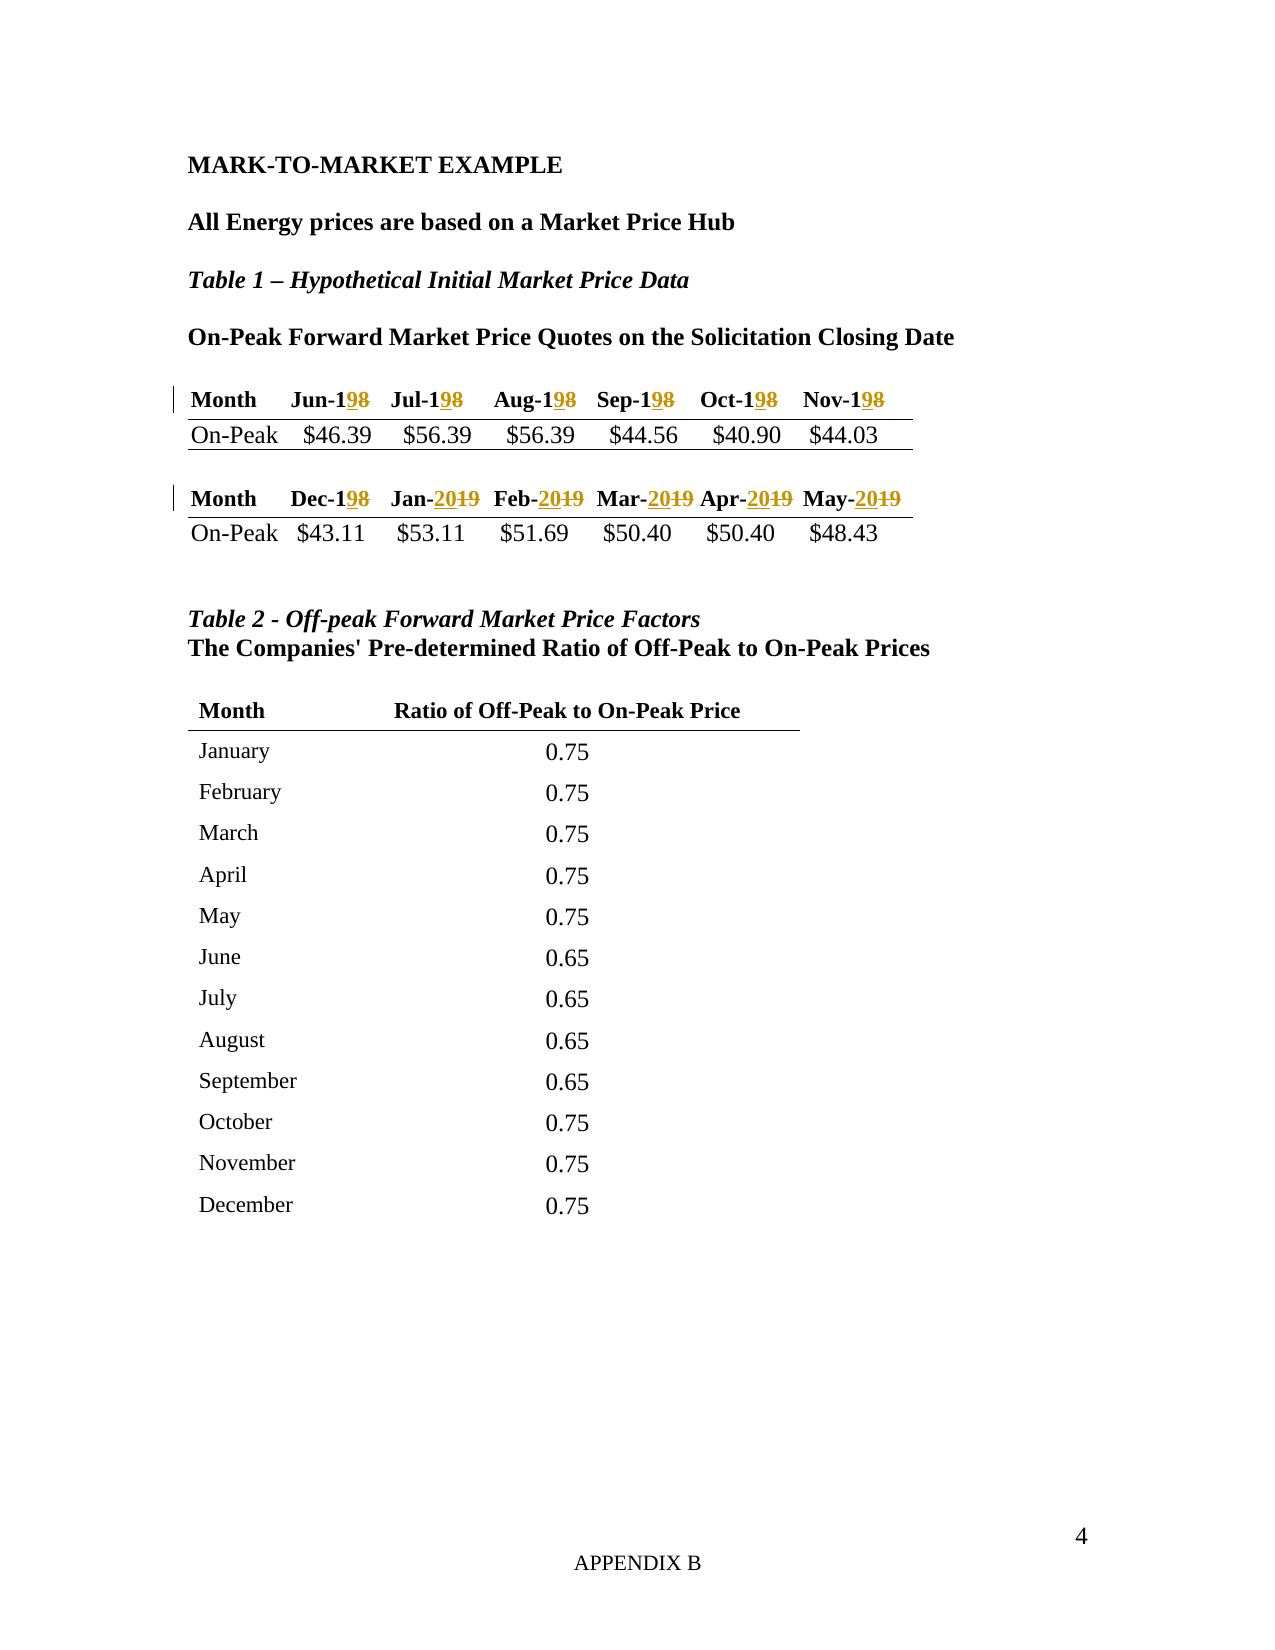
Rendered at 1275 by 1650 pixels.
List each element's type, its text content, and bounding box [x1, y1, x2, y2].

table_cell On-Peak [188, 420, 287, 449]
table_header Jun-1 [287, 380, 387, 419]
table_cell $51.69 [490, 518, 594, 547]
table_header Dec-1 [287, 479, 387, 517]
table_cell 0.75 [335, 1143, 800, 1184]
table_header Oct-1 [697, 380, 800, 419]
table_cell 0.65 [335, 978, 800, 1019]
table_cell $43.11 [287, 518, 387, 547]
table_header Jan- [388, 479, 490, 517]
table_cell 0.75 [335, 772, 800, 813]
table_header Nov-1 [800, 380, 912, 419]
table_header Sep-1 [594, 380, 697, 419]
table_cell 0.75 [335, 731, 800, 772]
table_cell December [188, 1185, 335, 1226]
table_cell 0.75 [335, 813, 800, 854]
table_header Apr- [697, 479, 800, 517]
table_cell $48.43 [800, 518, 912, 547]
table_header Ratio of Off-Peak to On-Peak Price [335, 691, 800, 730]
table_header May- [800, 479, 912, 517]
table_header Jul-1 [388, 380, 490, 419]
table_cell March [188, 813, 335, 854]
table_cell $56.39 [388, 420, 490, 449]
table_cell $44.03 [800, 420, 912, 449]
table_cell $44.56 [594, 420, 697, 449]
table_cell $53.11 [388, 518, 490, 547]
text Table 1 – Hypothetical Initial Market Price Data [187, 265, 1087, 294]
table_cell October [188, 1102, 335, 1143]
text The Companies' Pre-determined Ratio of Off-Peak to On-Peak Prices [187, 633, 1087, 662]
table_cell November [188, 1143, 335, 1184]
table_cell May [188, 896, 335, 937]
table_cell $40.90 [697, 420, 800, 449]
table_cell January [188, 731, 335, 772]
table_cell August [188, 1020, 335, 1061]
table_header Mar- [594, 479, 697, 517]
table_cell July [188, 978, 335, 1019]
table_header Month [188, 380, 287, 419]
table_cell $50.40 [594, 518, 697, 547]
table_cell 0.75 [335, 1185, 800, 1226]
table_cell September [188, 1061, 335, 1102]
table_cell 0.75 [335, 855, 800, 896]
table_cell 0.65 [335, 1020, 800, 1061]
table_cell $56.39 [490, 420, 594, 449]
table_cell April [188, 855, 335, 896]
table_cell 0.75 [335, 1102, 800, 1143]
table_cell $50.40 [697, 518, 800, 547]
table_cell On-Peak [188, 518, 287, 547]
text Table 2 - Off-peak Forward Market Price Factors [187, 604, 1087, 633]
table_cell February [188, 772, 335, 813]
table_header Aug-1 [490, 380, 594, 419]
table_cell 0.65 [335, 937, 800, 978]
table_header Month [188, 691, 335, 730]
table_header Month [188, 479, 287, 517]
table_header Feb- [490, 479, 594, 517]
table_cell June [188, 937, 335, 978]
text On-Peak Forward Market Price Quotes on the Solicitation Closing Date [187, 322, 1087, 351]
table_cell $46.39 [287, 420, 387, 449]
text MARK-TO-MARKET EXAMPLE [187, 150, 1087, 179]
table_cell 0.75 [335, 896, 800, 937]
table_cell 0.65 [335, 1061, 800, 1102]
text All Energy prices are based on a Market Price Hub [187, 207, 1087, 236]
